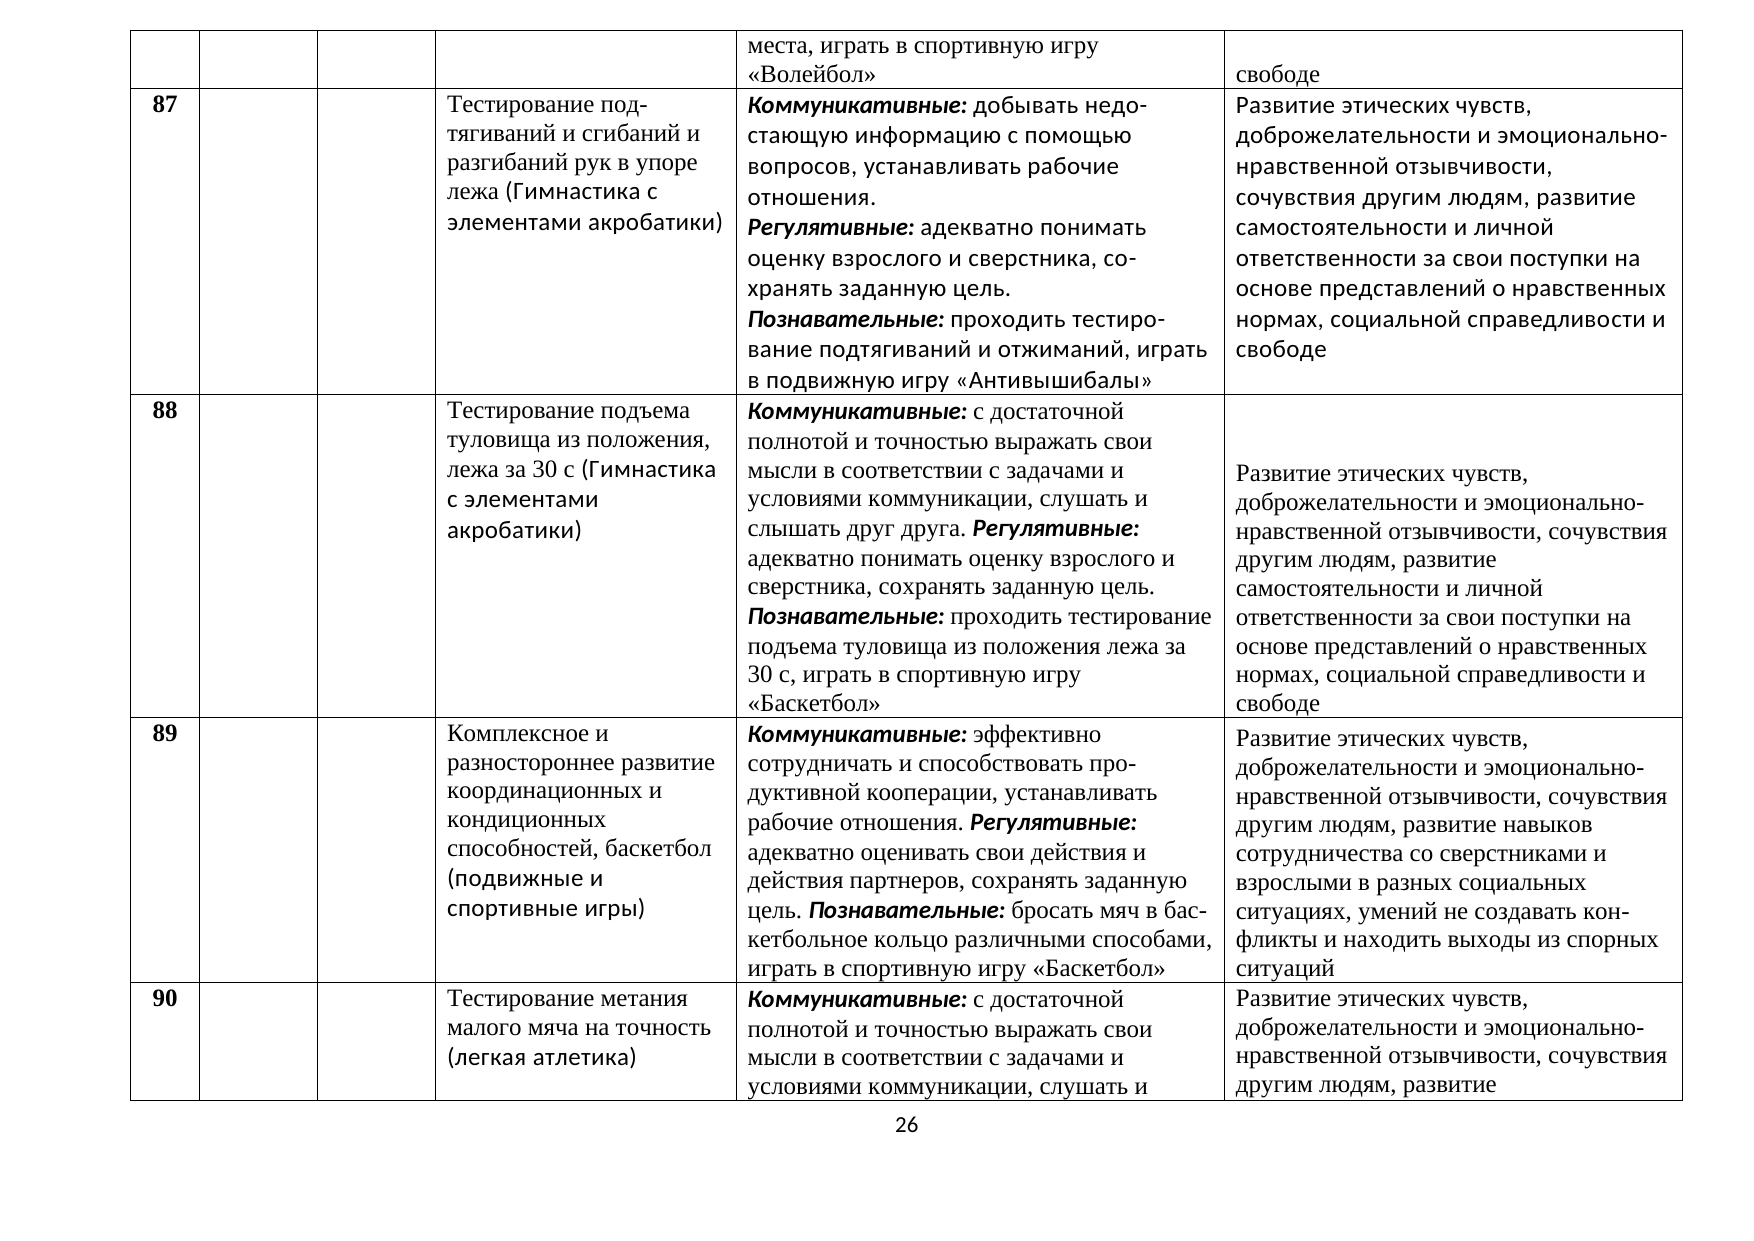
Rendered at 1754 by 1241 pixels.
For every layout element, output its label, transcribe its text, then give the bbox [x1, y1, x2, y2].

table_cell Тестирование подтягиваний и сгибаний и разгибаний рук в упоре лежа (Гимнастика с элементами акробатики) [436, 89, 736, 394]
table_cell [737, 983, 1224, 1100]
table_cell [200, 983, 317, 1100]
table_cell Коммуникативные: с достаточной полнотой и точностью выражать свои мысли в соответствии с задачами и условиями коммуникации, слушать и слышать друг друга. Регулятивные: адекватно понимать оценку взрослого и сверстника, сохранять заданную цель. Познавательные: проходить тестирование подъема туловища из положения лежа за 30 с, играть в спортивную игру «Баскетбол» [737, 395, 1224, 717]
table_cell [436, 31, 736, 88]
table_cell [200, 31, 317, 88]
table_cell 86 [131, 31, 199, 88]
table_cell Комплексное и разностороннее развитие координационных и кондиционных способностей, баскетбол (подвижные и спортивные игры) [436, 718, 736, 982]
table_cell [436, 983, 736, 1100]
table_cell [318, 718, 435, 982]
table_cell [200, 395, 317, 717]
table_cell Тестирование подъема туловища из положения, лежа за 30 с (Гимнастика с элементами акробатики) [436, 395, 736, 717]
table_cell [737, 31, 1224, 88]
table_cell [200, 89, 317, 394]
table_cell Коммуникативные: добывать недостающую информацию с помощью вопросов, устанавливать рабочие отношения. Регулятивные: адекватно понимать оценку взрослого и сверстника, сохранять заданную цель. Познавательные: проходить тестирование подтягиваний и отжиманий, играть в подвижную игру «Антивышибалы» [737, 89, 1224, 394]
table_cell 90 [131, 983, 199, 1100]
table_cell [1225, 31, 1682, 88]
table_cell 89 [131, 718, 199, 982]
table_cell [318, 983, 435, 1100]
table_cell [318, 31, 435, 88]
table_cell [318, 395, 435, 717]
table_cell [1225, 983, 1682, 1100]
table_cell [200, 718, 317, 982]
table_cell [318, 89, 435, 394]
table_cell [1225, 89, 1682, 394]
table_cell 87 [131, 89, 199, 394]
table_cell 88 [131, 395, 199, 717]
